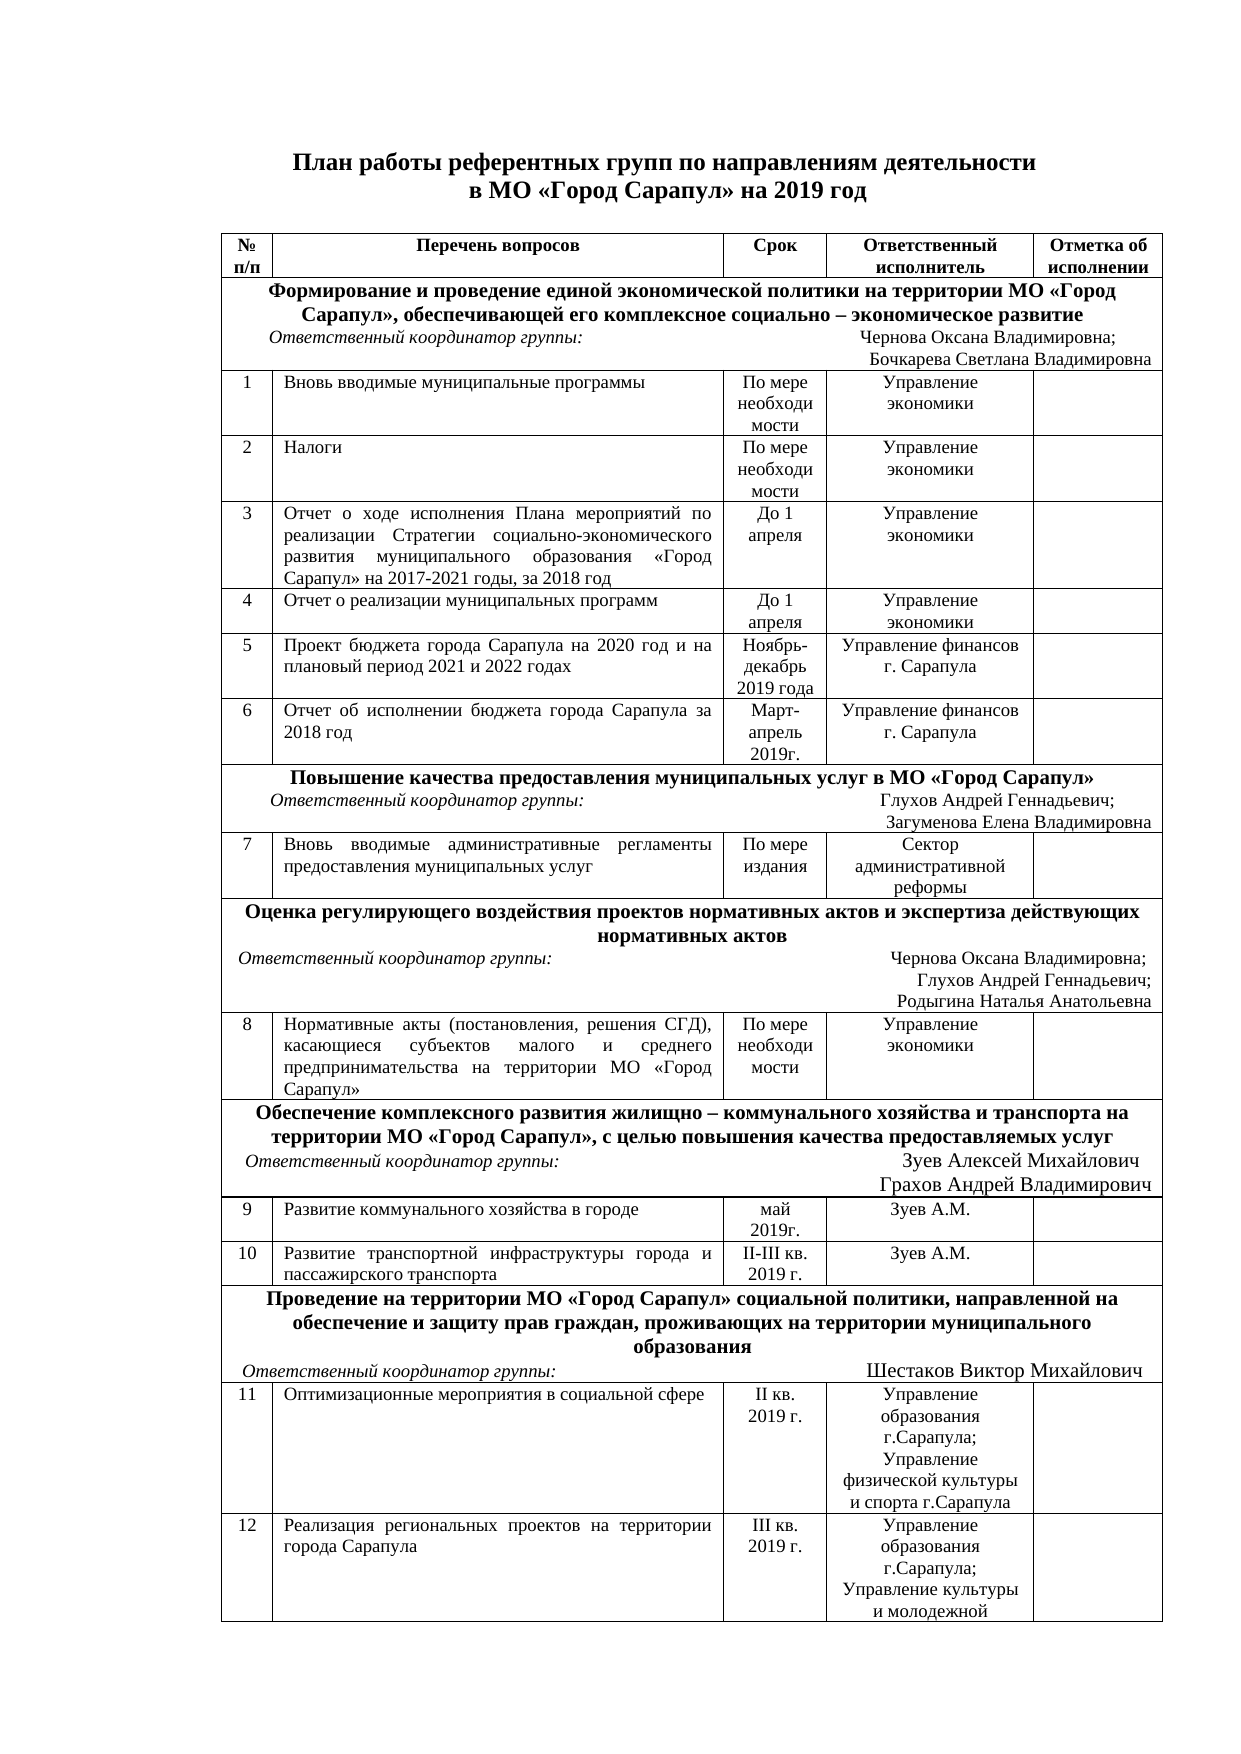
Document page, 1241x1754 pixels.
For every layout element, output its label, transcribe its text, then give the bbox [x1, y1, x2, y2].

table_cell [1034, 634, 1162, 698]
table_cell [1034, 1198, 1162, 1241]
table_cell Управление финансов г. Сарапула [827, 634, 1033, 698]
table_cell Оценка регулирующего воздействия проектов нормативных актов и экспертиза действующих нормативных актов Ответственный координатор группы: Чернова Оксана Владимировна; Глухов Андрей Геннадьевич; Родыгина Наталья Анатольевна [222, 899, 1162, 1012]
table_cell Повышение качества предоставления муниципальных услуг в МО «Город Сарапул» Ответственный координатор группы: Глухов Андрей Геннадьевич; Загуменова Елена Владимировна [222, 765, 1162, 832]
table_cell [1034, 502, 1162, 588]
table_cell До 1 апреля [724, 502, 826, 588]
table_cell Вновь вводимые муниципальные программы [273, 371, 723, 435]
table_cell 2 [222, 436, 272, 501]
table_cell [1034, 371, 1162, 435]
table_cell До 1 апреля [724, 589, 826, 632]
table_cell Обеспечение комплексного развития жилищно – коммунального хозяйства и транспорта на территории МО «Город Сарапул», с целью повышения качества предоставляемых услуг Ответственный координатор группы: Зуев Алексей Михайлович Грахов Андрей Владимирович [222, 1100, 1162, 1196]
table_header Перечень вопросов [273, 234, 723, 277]
table_cell Развитие транспортной инфраструктуры города и пассажирского транспорта [273, 1242, 723, 1285]
table_cell 3 [222, 502, 272, 588]
table_cell Отчет о реализации муниципальных программ [273, 589, 723, 632]
table_cell Ответственный координатор группы: Чернова Оксана Владимировна; Бочкарева Светлана Владимировна [222, 326, 1162, 369]
table_cell Развитие коммунального хозяйства в городе [273, 1198, 723, 1241]
table_cell Вновь вводимые административные регламенты предоставления муниципальных услуг [273, 833, 723, 898]
table_cell Отчет об исполнении бюджета города Сарапула за 2018 год [273, 699, 723, 764]
table_cell Проект бюджета города Сарапула на 2020 год и на плановый период 2021 и 2022 годах [273, 634, 723, 698]
text в МО «Город Сарапул» на 2019 год [177, 176, 1152, 204]
table_cell [1034, 699, 1162, 764]
table_cell Управление экономики [827, 436, 1033, 501]
table_cell [1034, 1514, 1162, 1621]
table_cell 8 [222, 1013, 272, 1099]
table_header № п/п [222, 234, 272, 277]
table_cell Управление экономики [827, 1013, 1033, 1099]
table_cell По мере необходимости [724, 436, 826, 501]
table_cell [1034, 833, 1162, 898]
table_cell 7 [222, 833, 272, 898]
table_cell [273, 1514, 723, 1621]
table_cell [1034, 1013, 1162, 1099]
table_cell Налоги [273, 436, 723, 501]
table_cell Нормативные акты (постановления, решения СГД), касающиеся субъектов малого и среднего предпринимательства на территории МО «Город Сарапул» [273, 1013, 723, 1099]
table_cell Март-апрель 2019г. [724, 699, 826, 764]
text План работы референтных групп по направлениям деятельности [177, 147, 1152, 176]
table_cell Проведение на территории МО «Город Сарапул» социальной политики, направленной на обеспечение и защиту прав граждан, проживающих на территории муниципального образования Ответственный координатор группы: Шестаков Виктор Михайлович [222, 1286, 1162, 1382]
table_cell Управление экономики [827, 589, 1033, 632]
table_cell II-III кв. 2019 г. [724, 1242, 826, 1285]
table_cell Формирование и проведение единой экономической политики на территории МО «Город Сарапул», обеспечивающей его комплексное социально – экономическое развитие [222, 278, 1162, 326]
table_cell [827, 1514, 1033, 1621]
table_cell По мере издания [724, 833, 826, 898]
table_cell Зуев А.М. [827, 1198, 1033, 1241]
table_cell 1 [222, 371, 272, 435]
table_cell Управление экономики [827, 371, 1033, 435]
table_cell 4 [222, 589, 272, 632]
table_cell май 2019г. [724, 1198, 826, 1241]
table_cell 6 [222, 699, 272, 764]
table_cell Управление экономики [827, 502, 1033, 588]
table_cell Зуев А.М. [827, 1242, 1033, 1285]
table_cell II кв. 2019 г. [724, 1383, 826, 1512]
table_cell 9 [222, 1198, 272, 1241]
table_cell [1034, 1242, 1162, 1285]
table_cell По мере необходимости [724, 1013, 826, 1099]
table_cell Управление финансов г. Сарапула [827, 699, 1033, 764]
table_cell 12 [222, 1514, 272, 1621]
table_cell Отчет о ходе исполнения Плана мероприятий по реализации Стратегии социально-экономического развития муниципального образования «Город Сарапул» на 2017-2021 годы, за 2018 год [273, 502, 723, 588]
table_cell [1034, 1383, 1162, 1512]
table_cell 11 [222, 1383, 272, 1512]
table_cell III кв. 2019 г. [724, 1514, 826, 1621]
table_cell По мере необходимости [724, 371, 826, 435]
table_cell Управление образования г.Сарапула; Управление физической культуры и спорта г.Сарапула [827, 1383, 1033, 1512]
table_header Срок [724, 234, 826, 277]
table_header Ответственный исполнитель [827, 234, 1033, 277]
table_cell [1034, 436, 1162, 501]
table_cell Ноябрь-декабрь 2019 года [724, 634, 826, 698]
table_header Отметка об исполнении [1034, 234, 1162, 277]
table_cell Сектор административной реформы [827, 833, 1033, 898]
table_cell 5 [222, 634, 272, 698]
table_cell 10 [222, 1242, 272, 1285]
table_cell [1034, 589, 1162, 632]
table_cell Оптимизационные мероприятия в социальной сфере [273, 1383, 723, 1512]
